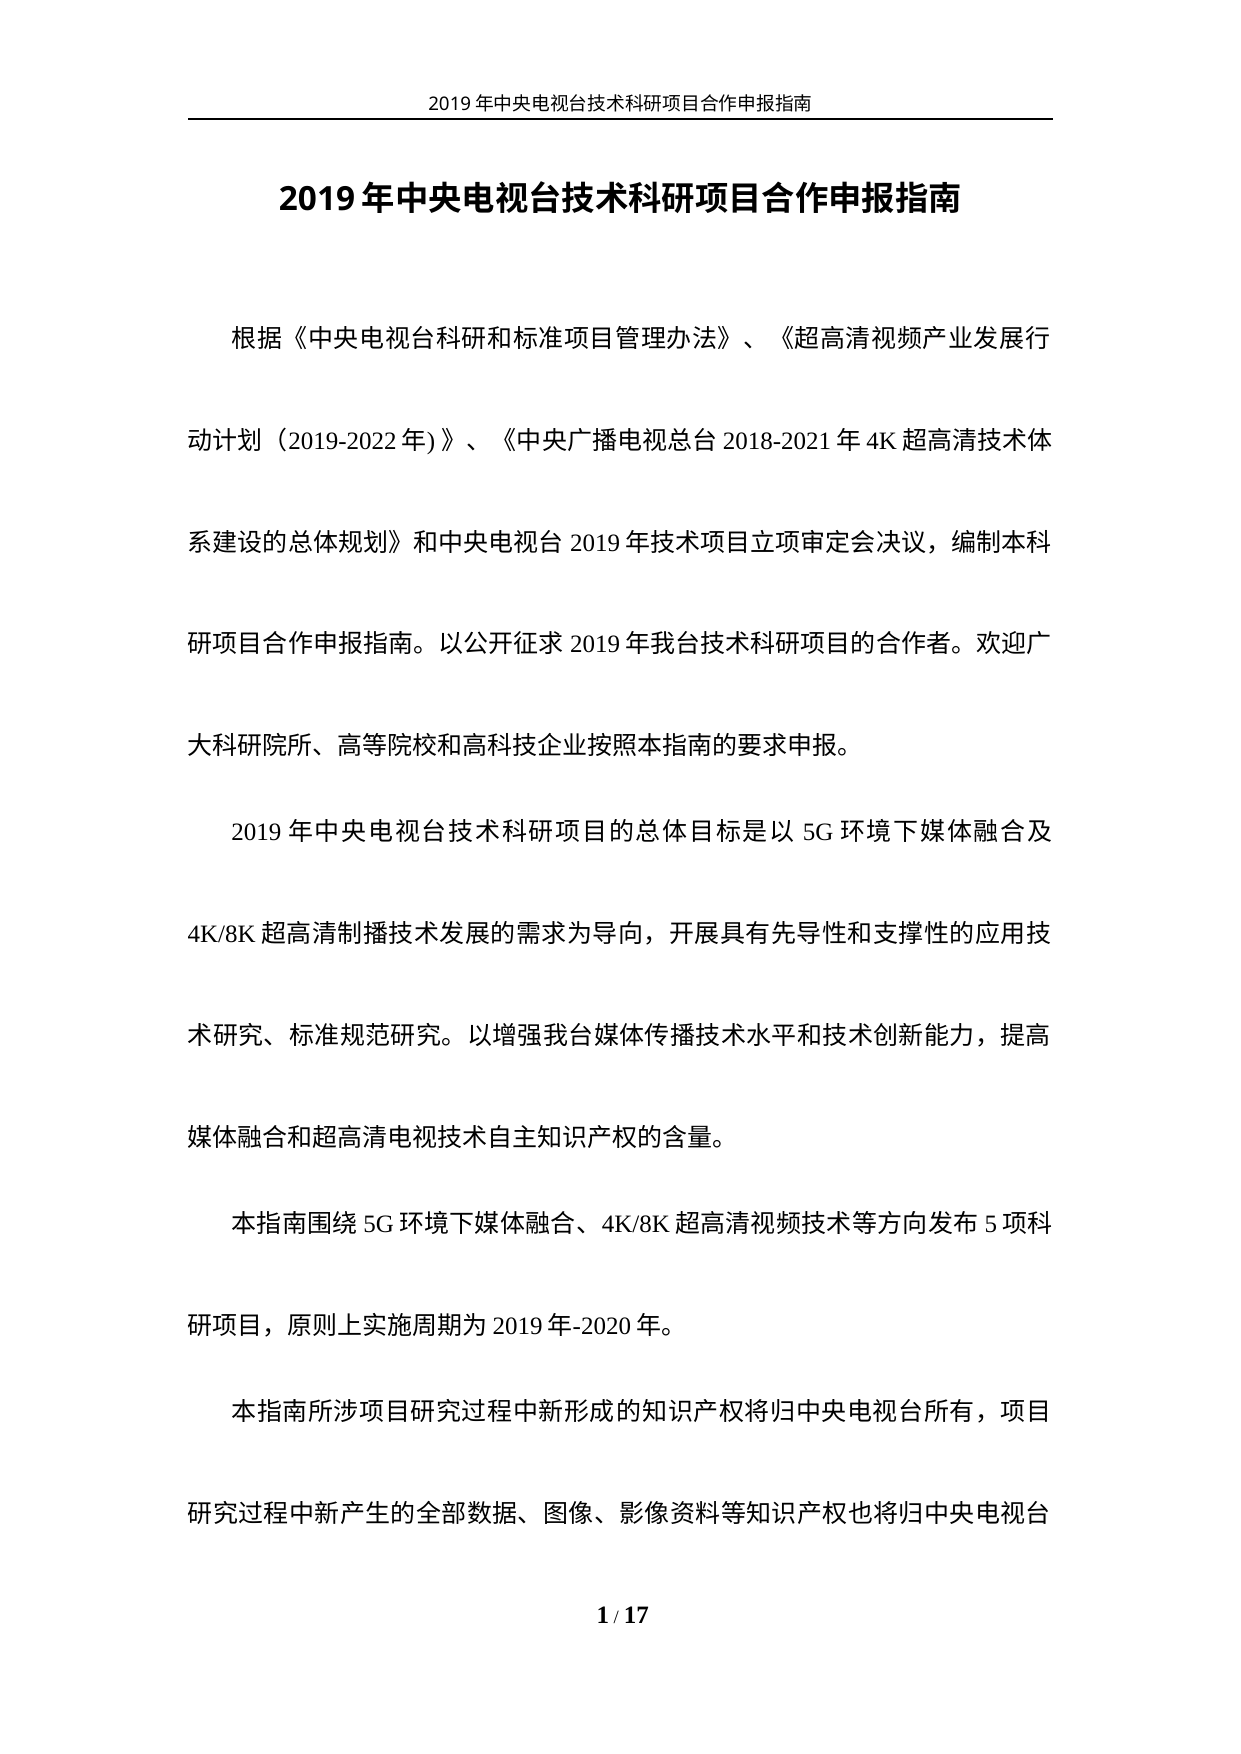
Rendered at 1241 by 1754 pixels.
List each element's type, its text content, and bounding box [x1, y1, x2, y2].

text 根据《中央电视台科研和标准项目管理办法》、《超高清视频产业发展行动计划（2019-2022年) 》、《中央广播电视总台2018-2021年4K超高清技术体系建设的总体规划》和中央电视台2019年技术项目立项审定会决议，编制本科研项目合作申报指南。以公开征求2019年我台技术科研项目的合作者。欢迎广大科研院所、高等院校和高科技企业按照本指南的要求申报。 [187, 302, 1053, 778]
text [187, 1376, 1053, 1545]
text 2019年中央电视台技术科研项目的总体目标是以5G环境下媒体融合及4K/8K超高清制播技术发展的需求为导向，开展具有先导性和支撑性的应用技术研究、标准规范研究。以增强我台媒体传播技术水平和技术创新能力，提高媒体融合和超高清电视技术自主知识产权的含量。 [187, 796, 1053, 1169]
text 本指南围绕5G环境下媒体融合、4K/8K超高清视频技术等方向发布5项科研项目，原则上实施周期为2019年-2020年。 [187, 1188, 1053, 1357]
text 2019年中央电视台技术科研项目合作申报指南 [187, 162, 1053, 230]
